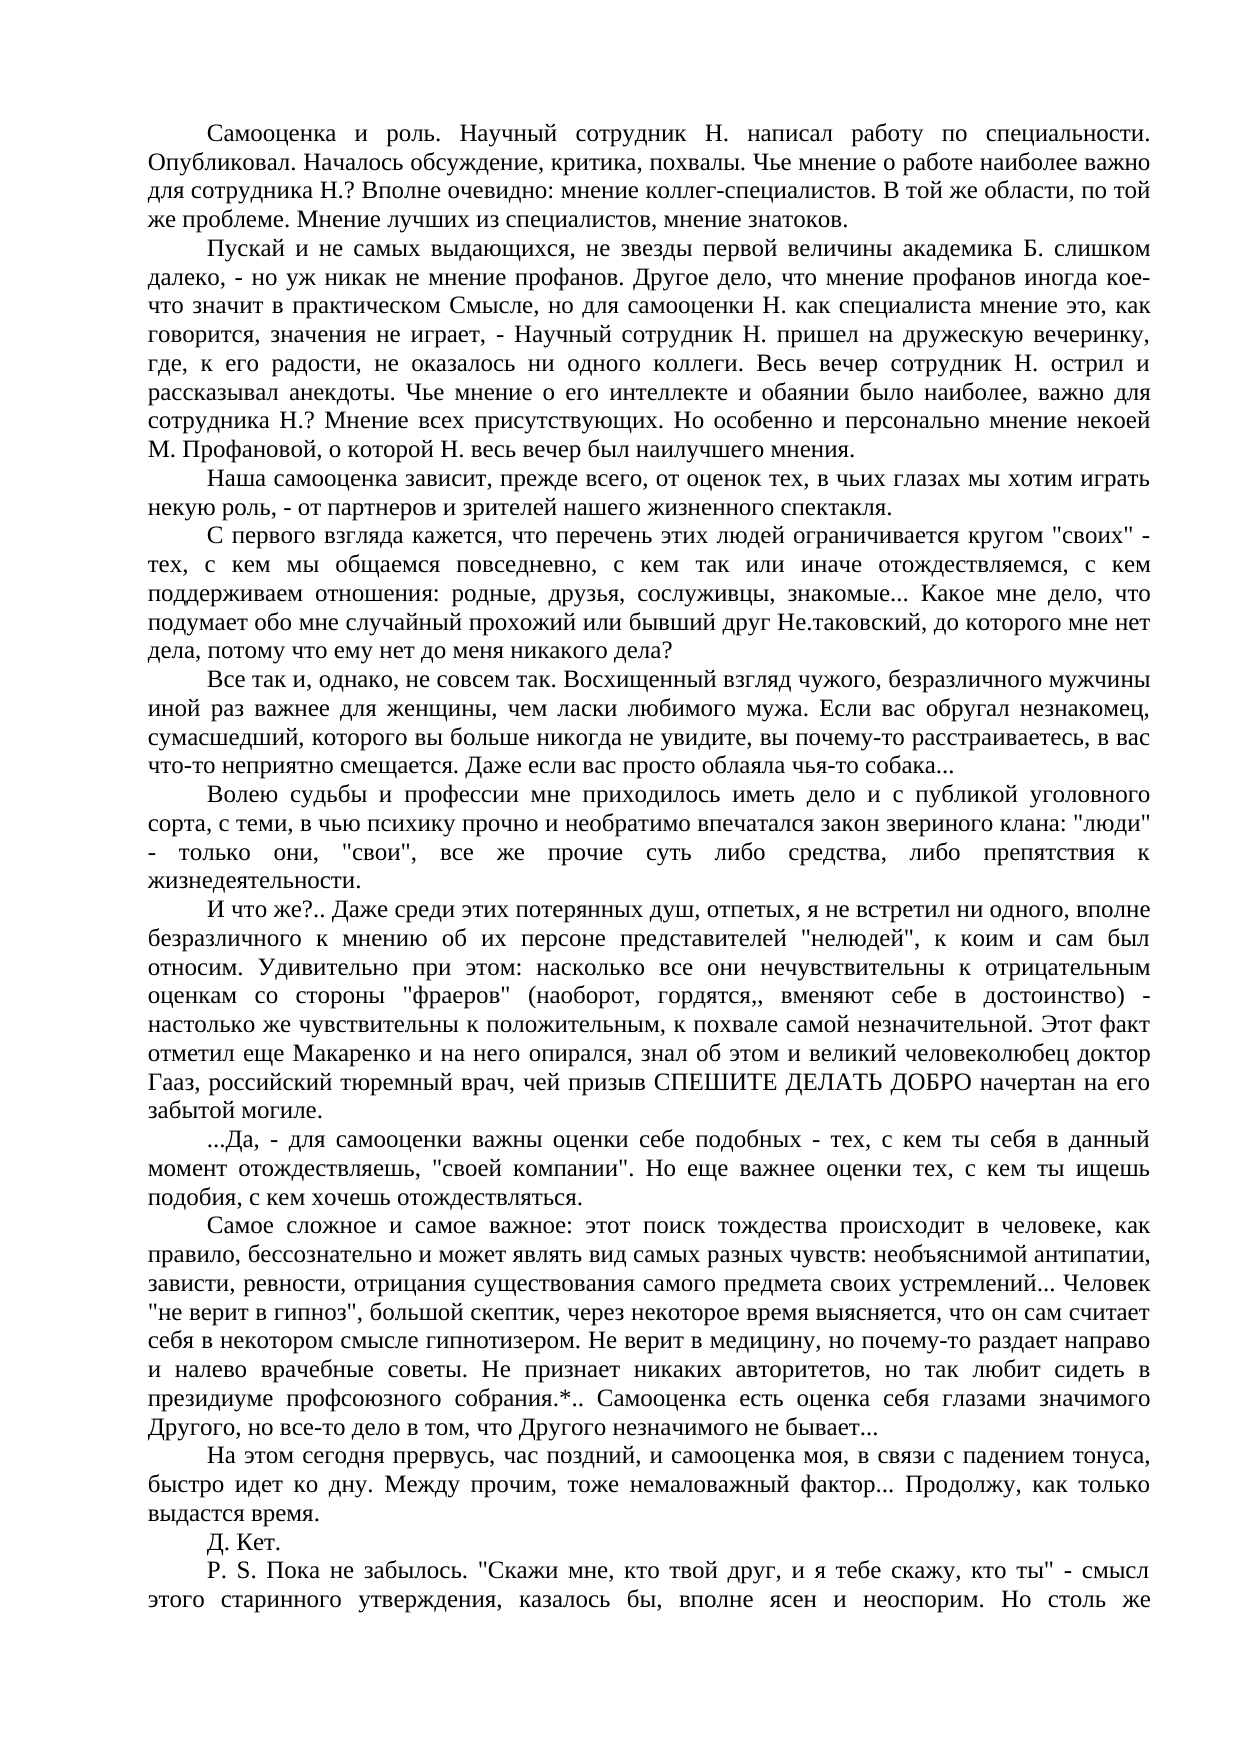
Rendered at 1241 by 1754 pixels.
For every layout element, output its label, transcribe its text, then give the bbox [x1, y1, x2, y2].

text Д. Кет. [148, 1527, 1152, 1556]
text Наша самооценка зависит, прежде всего, от оценок тех, в чьих глазах мы хотим играть некую роль, - от партнеров и зрителей нашего жизненного спектакля. [148, 463, 1152, 521]
text На этом сегодня прервусь, час поздний, и самооценка моя, в связи с падением тонуса, быстро идет ко дну. Между прочим, тоже немаловажный фактор... Продолжу, как только выдастся время. [148, 1441, 1152, 1527]
text И что же?.. Даже среди этих потерянных душ, отпетых, я не встретил ни одного, вполне безразличного к мнению об их персоне представителей "нелюдей", к коим и сам был относим. Удивительно при этом: насколько все они нечувствительны к отрицательным оценкам со стороны "фраеров" (наоборот, гордятся,, вменяют себе в достоинство) - настолько же чувствительны к положительным, к похвале самой незначительной. Этот факт отметил еще Макаренко и на него опирался, знал об этом и великий человеколюбец доктор Гааз, российский тюремный врач, чей призыв СПЕШИТЕ ДЕЛАТЬ ДОБРО начертан на его забытой могиле. [148, 894, 1152, 1124]
text Все так и, однако, не совсем так. Восхищенный взгляд чужого, безразличного мужчины иной раз важнее для женщины, чем ласки любимого мужа. Если вас обругал незнакомец, сумасшедший, которого вы больше никогда не увидите, вы почему-то расстраиваетесь, в вас что-то неприятно смещается. Даже если вас просто облаяла чья-то собака... [148, 664, 1152, 779]
text С первого взгляда кажется, что перечень этих людей ограничивается кругом "своих" - тех, с кем мы общаемся повседневно, с кем так или иначе отождествляемся, с кем поддерживаем отношения: родные, друзья, сослуживцы, знакомые... Какое мне дело, что подумает обо мне случайный прохожий или бывший друг Не.таковский, до которого мне нет дела, потому что ему нет до меня никакого дела? [148, 521, 1152, 664]
text ...Да, - для самооценки важны оценки себе подобных - тех, с кем ты себя в данный момент отождествляешь, "своей компании". Но еще важнее оценки тех, с кем ты ищешь подобия, с кем хочешь отождествляться. [148, 1124, 1152, 1211]
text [148, 1556, 1152, 1613]
text Самое сложное и самое важное: этот поиск тождества происходит в человеке, как правило, бессознательно и может являть вид самых разных чувств: необъяснимой антипатии, зависти, ревности, отрицания существования самого предмета своих устремлений... Человек "не верит в гипноз", большой скептик, через некоторое время выясняется, что он сам считает себя в некотором смысле гипнотизером. Не верит в медицину, но почему-то раздает направо и налево врачебные советы. Не признает никаких авторитетов, но так любит сидеть в президиуме профсоюзного собрания.*.. Самооценка есть оценка себя глазами значимого Другого, но все-то дело в том, что Другого незначимого не бывает... [148, 1211, 1152, 1441]
text Волею судьбы и профессии мне приходилось иметь дело и с публикой уголовного сорта, с теми, в чью психику прочно и необратимо впечатался закон звериного клана: "люди" - только они, "свои", все же прочие суть либо средства, либо препятствия к жизнедеятельности. [148, 779, 1152, 894]
text Пускай и не самых выдающихся, не звезды первой величины академика Б. слишком далеко, - но уж никак не мнение профанов. Другое дело, что мнение профанов иногда кое-что значит в практическом Смысле, но для самооценки Н. как специалиста мнение это, как говорится, значения не играет, - Научный сотрудник Н. пришел на дружескую вечеринку, где, к его радости, не оказалось ни одного коллеги. Весь вечер сотрудник Н. острил и рассказывал анекдоты. Чье мнение о его интеллекте и обаянии было наиболее, важно для сотрудника Н.? Мнение всех присутствующих. Но особенно и персонально мнение некоей М. Профановой, о которой Н. весь вечер был наилучшего мнения. [148, 233, 1152, 463]
text Самооценка и роль. Научный сотрудник Н. написал работу по специальности. Опубликовал. Началось обсуждение, критика, похвалы. Чье мнение о работе наиболее важно для сотрудника Н.? Вполне очевидно: мнение коллег-специалистов. В той же области, по той же проблеме. Мнение лучших из специалистов, мнение знатоков. [148, 118, 1152, 233]
